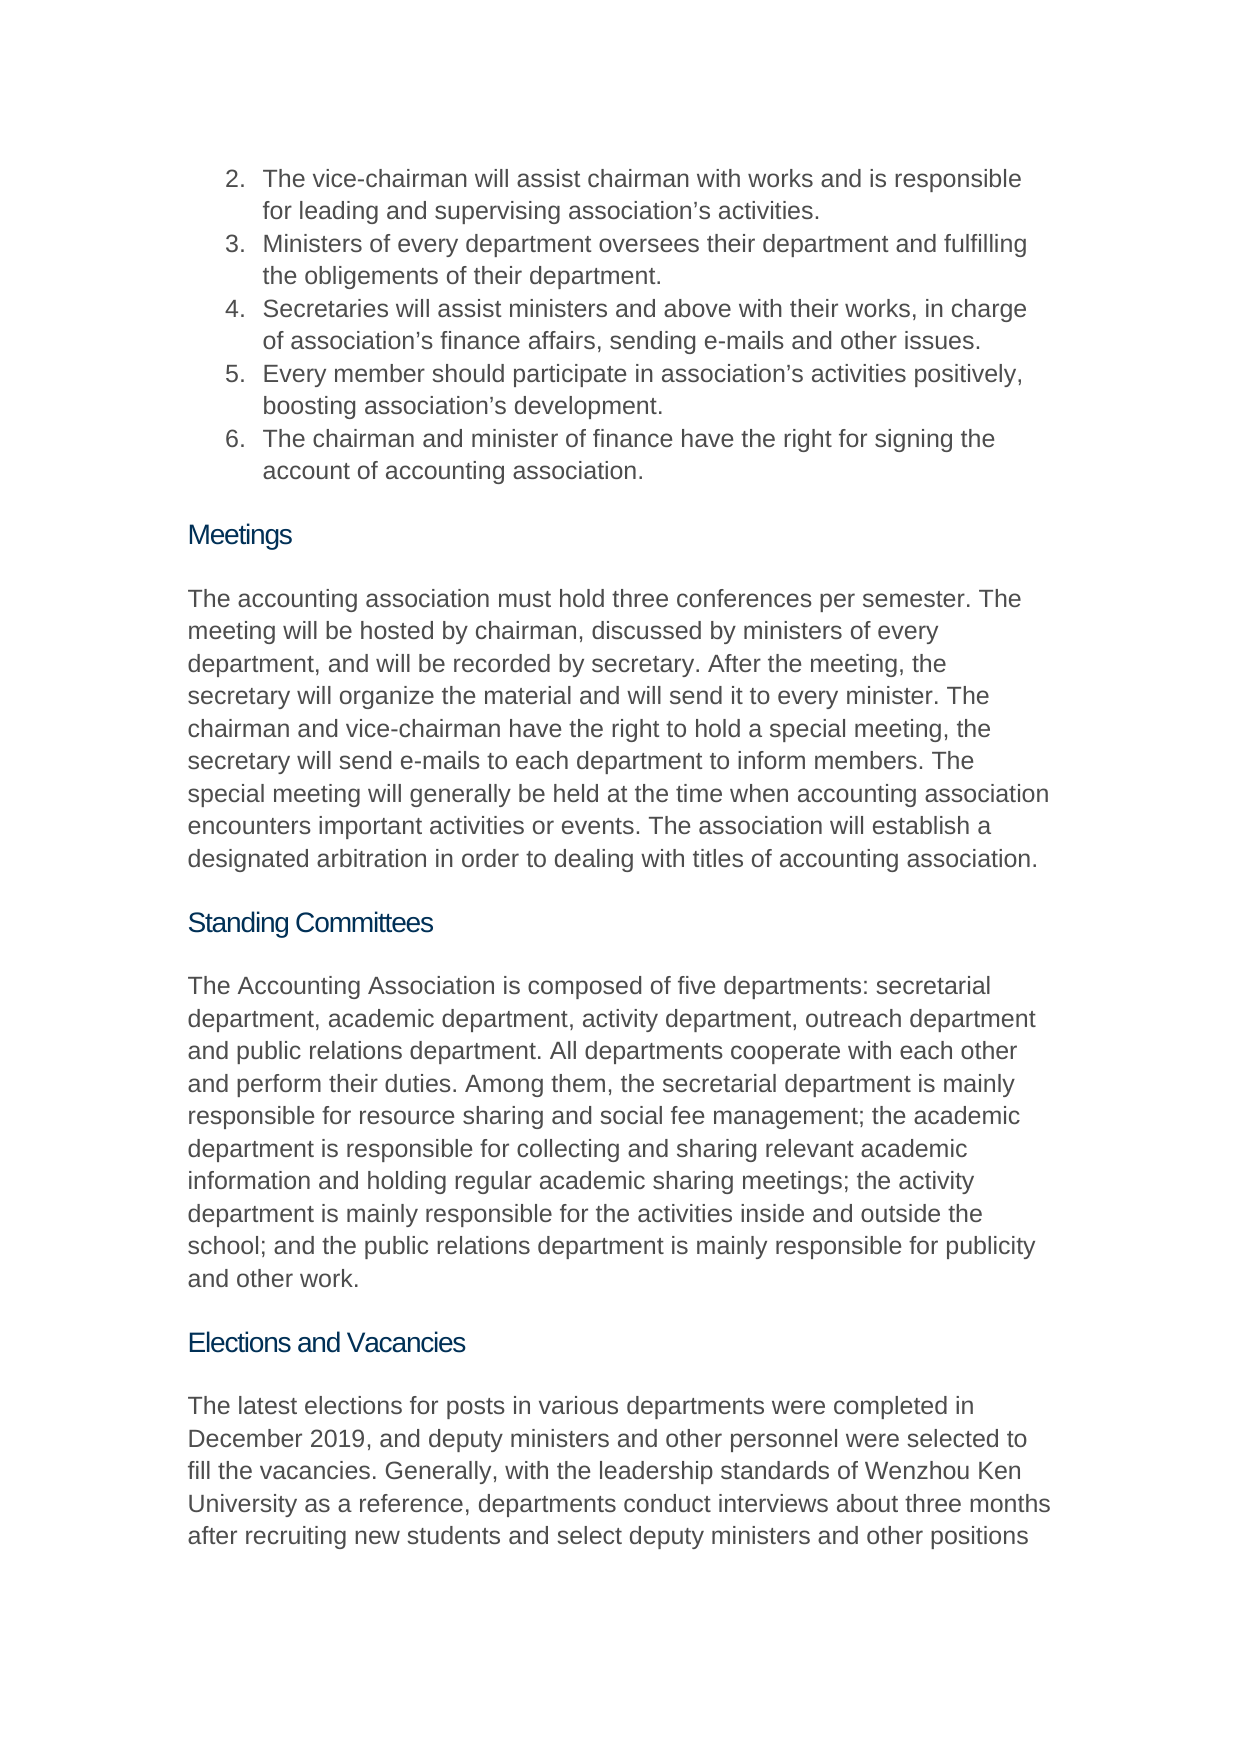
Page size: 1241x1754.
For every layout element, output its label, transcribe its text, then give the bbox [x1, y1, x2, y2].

text Elections and Vacancies [187, 1326, 1053, 1358]
list Ministers of every department oversees their department and fulfilling the obligements of their department. [225, 227, 1053, 292]
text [187, 1389, 1053, 1552]
text The accounting association must hold three conferences per semester. The meeting will be hosted by chairman, discussed by ministers of every department, and will be recorded by secretary. After the meeting, the secretary will organize the material and will send it to every minister. The chairman and vice-chairman have the right to hold a special meeting, the secretary will send e-mails to each department to inform members. The special meeting will generally be held at the time when accounting association encounters important activities or events. The association will establish a designated arbitration in order to dealing with titles of accounting association. [187, 582, 1053, 874]
list Secretaries will assist ministers and above with their works, in charge of association’s finance affairs, sending e-mails and other issues. [225, 292, 1053, 357]
text Standing Committees [187, 906, 1053, 938]
list The vice-chairman will assist chairman with works and is responsible for leading and supervising association’s activities. [225, 162, 1053, 227]
text The Accounting Association is composed of five departments: secretarial department, academic department, activity department, outreach department and public relations department. All departments cooperate with each other and perform their duties. Among them, the secretarial department is mainly responsible for resource sharing and social fee management; the academic department is responsible for collecting and sharing relevant academic information and holding regular academic sharing meetings; the activity department is mainly responsible for the activities inside and outside the school; and the public relations department is mainly responsible for publicity and other work. [187, 969, 1053, 1294]
list The chairman and minister of finance have the right for signing the account of accounting association. [225, 422, 1053, 487]
list Every member should participate in association’s activities positively, boosting association’s development. [225, 357, 1053, 422]
text Meetings [187, 518, 1053, 551]
